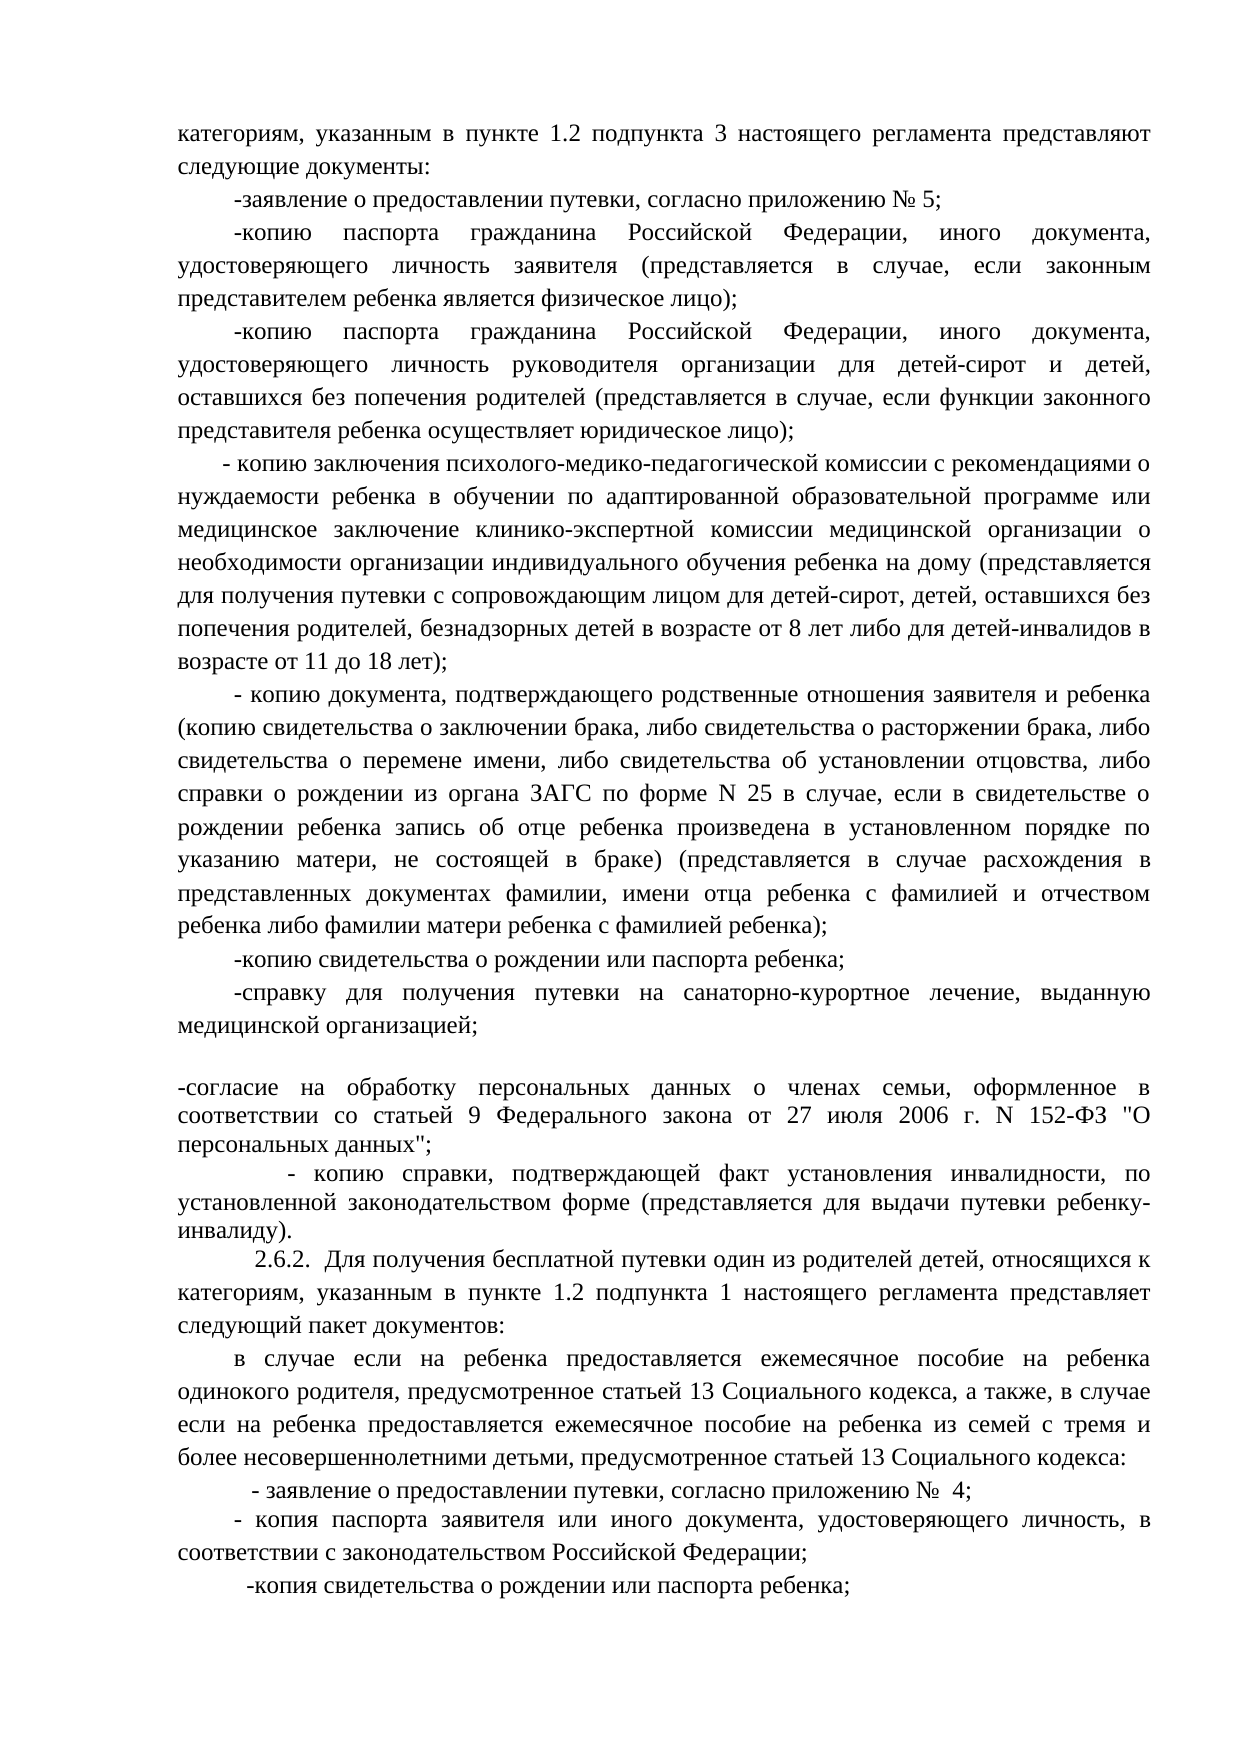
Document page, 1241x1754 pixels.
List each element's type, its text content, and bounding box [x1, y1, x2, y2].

text -справку для получения путевки на санаторно-курортное лечение, выданную медицинской организацией; [177, 977, 1152, 1038]
text - копию заключения психолого-медико-педагогической комиссии с рекомендациями о нуждаемости ребенка в обучении по адаптированной образовательной программе или медицинское заключение клинико-экспертной комиссии медицинской организации о необходимости организации индивидуального обучения ребенка на дому (представляется для получения путевки с сопровождающим лицом для детей-сирот, детей, оставшихся без попечения родителей, безнадзорных детей в возрасте от 8 лет либо для детей-инвалидов в возрасте от 11 до 18 лет); [177, 448, 1152, 675]
text -копию свидетельства о рождении или паспорта ребенка; [177, 944, 1152, 972]
text -копию паспорта гражданина Российской Федерации, иного документа, удостоверяющего личность заявителя (представляется в случае, если законным представителем ребенка является физическое лицо); [177, 217, 1152, 312]
text -копия свидетельства о рождении или паспорта ребенка; [177, 1570, 1152, 1599]
text - копия паспорта заявителя или иного документа, удостоверяющего личность, в соответствии с законодательством Российской Федерации; [177, 1504, 1152, 1566]
text -копию паспорта гражданина Российской Федерации, иного документа, удостоверяющего личность руководителя организации для детей-сирот и детей, оставшихся без попечения родителей (представляется в случае, если функции законного представителя ребенка осуществляет юридическое лицо); [177, 316, 1152, 444]
text -согласие на обработку персональных данных о членах семьи, оформленное в соответствии со статьей 9 Федерального закона от 27 июля 2006 г. N 152-ФЗ "О персональных данных"; [177, 1072, 1152, 1158]
text - копию документа, подтверждающего родственные отношения заявителя и ребенка (копию свидетельства о заключении брака, либо свидетельства о расторжении брака, либо свидетельства о перемене имени, либо свидетельства об установлении отцовства, либо справки о рождении из органа ЗАГС по форме N 25 в случае, если в свидетельстве о рождении ребенка запись об отце ребенка произведена в установленном порядке по указанию матери, не состоящей в браке) (представляется в случае расхождения в представленных документах фамилии, имени отца ребенка с фамилией и отчеством ребенка либо фамилии матери ребенка с фамилией ребенка); [177, 679, 1152, 939]
text в случае если на ребенка предоставляется ежемесячное пособие на ребенка одинокого родителя, предусмотренное статьей 13 Социального кодекса, а также, в случае если на ребенка предоставляется ежемесячное пособие на ребенка из семей с тремя и более несовершеннолетними детьми, предусмотренное статьей 13 Социального кодекса: [177, 1343, 1152, 1471]
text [177, 118, 1152, 180]
text - заявление о предоставлении путевки, согласно приложению № 4; [177, 1476, 1152, 1504]
text 2.6.2. Для получения бесплатной путевки один из родителей детей, относящихся к категориям, указанным в пункте 1.2 подпункта 1 настоящего регламента представляет следующий пакет документов: [177, 1244, 1152, 1339]
text -заявление о предоставлении путевки, согласно приложению № 5; [177, 184, 1152, 213]
text - копию справки, подтверждающей факт установления инвалидности, по установленной законодательством форме (представляется для выдачи путевки ребенку-инвалиду). [177, 1158, 1152, 1244]
